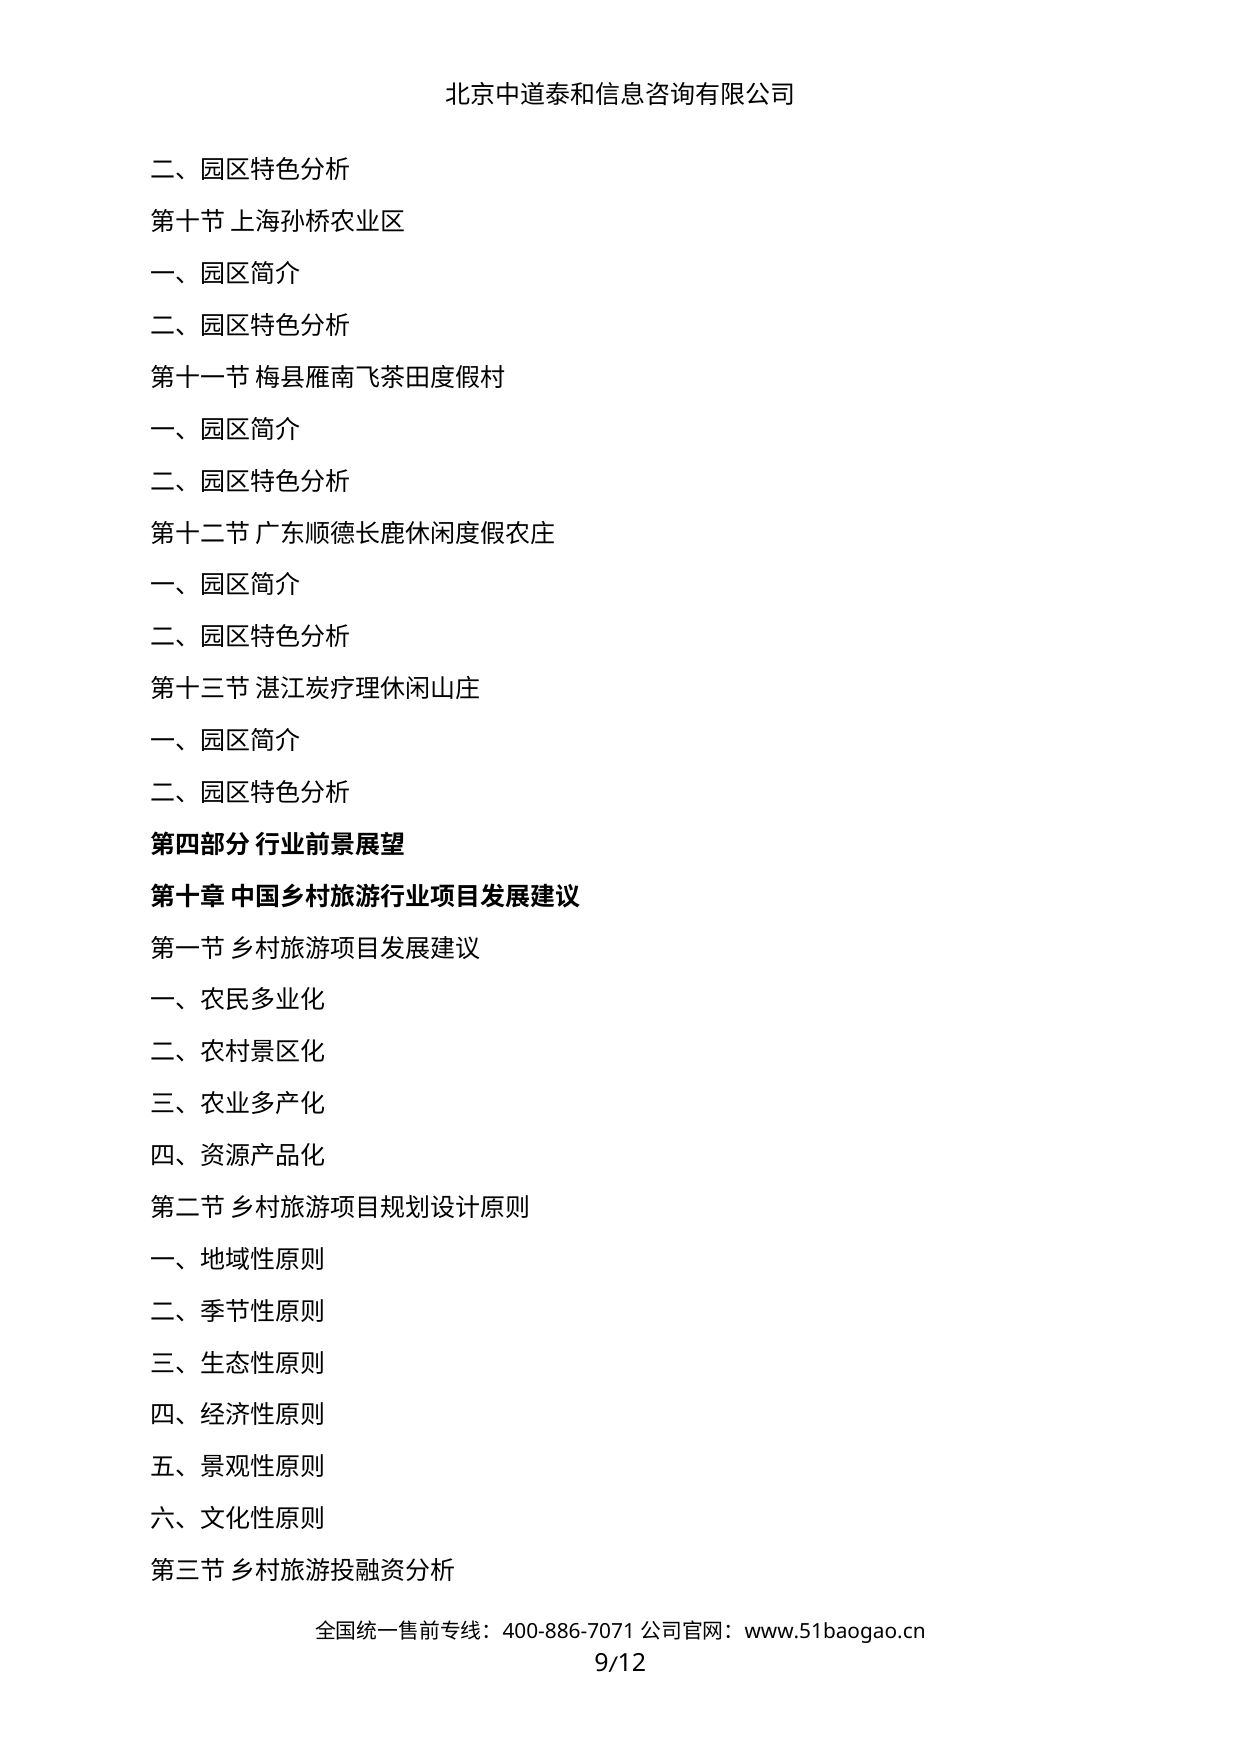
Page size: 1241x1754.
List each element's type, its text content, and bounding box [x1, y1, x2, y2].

text 三、农业多产化 [150, 1084, 1090, 1120]
text 四、资源产品化 [150, 1136, 1090, 1172]
text 第二节 乡村旅游项目规划设计原则 [150, 1187, 1090, 1224]
text 第十章 中国乡村旅游行业项目发展建议 [150, 876, 1090, 912]
text 第十节 上海孙桥农业区 [150, 202, 1090, 238]
text 二、园区特色分析 [150, 617, 1090, 653]
text 一、园区简介 [150, 409, 1090, 446]
text 第三节 乡村旅游投融资分析 [150, 1551, 1090, 1587]
text 三、生态性原则 [150, 1343, 1090, 1379]
text 二、园区特色分析 [150, 772, 1090, 809]
text 一、农民多业化 [150, 980, 1090, 1016]
text 二、园区特色分析 [150, 461, 1090, 497]
text 一、园区简介 [150, 721, 1090, 757]
text 二、季节性原则 [150, 1291, 1090, 1327]
text 第一节 乡村旅游项目发展建议 [150, 928, 1090, 964]
text 第四部分 行业前景展望 [150, 824, 1090, 861]
text 一、地域性原则 [150, 1239, 1090, 1276]
text 四、经济性原则 [150, 1395, 1090, 1431]
text 二、园区特色分析 [150, 306, 1090, 342]
text 第十二节 广东顺德长鹿休闲度假农庄 [150, 513, 1090, 549]
text 第十一节 梅县雁南飞茶田度假村 [150, 357, 1090, 394]
text 六、文化性原则 [150, 1499, 1090, 1535]
text 一、园区简介 [150, 254, 1090, 290]
text 五、景观性原则 [150, 1447, 1090, 1483]
text 二、园区特色分析 [150, 150, 1090, 186]
text 一、园区简介 [150, 565, 1090, 601]
text 第十三节 湛江炭疗理休闲山庄 [150, 669, 1090, 705]
text 二、农村景区化 [150, 1032, 1090, 1068]
